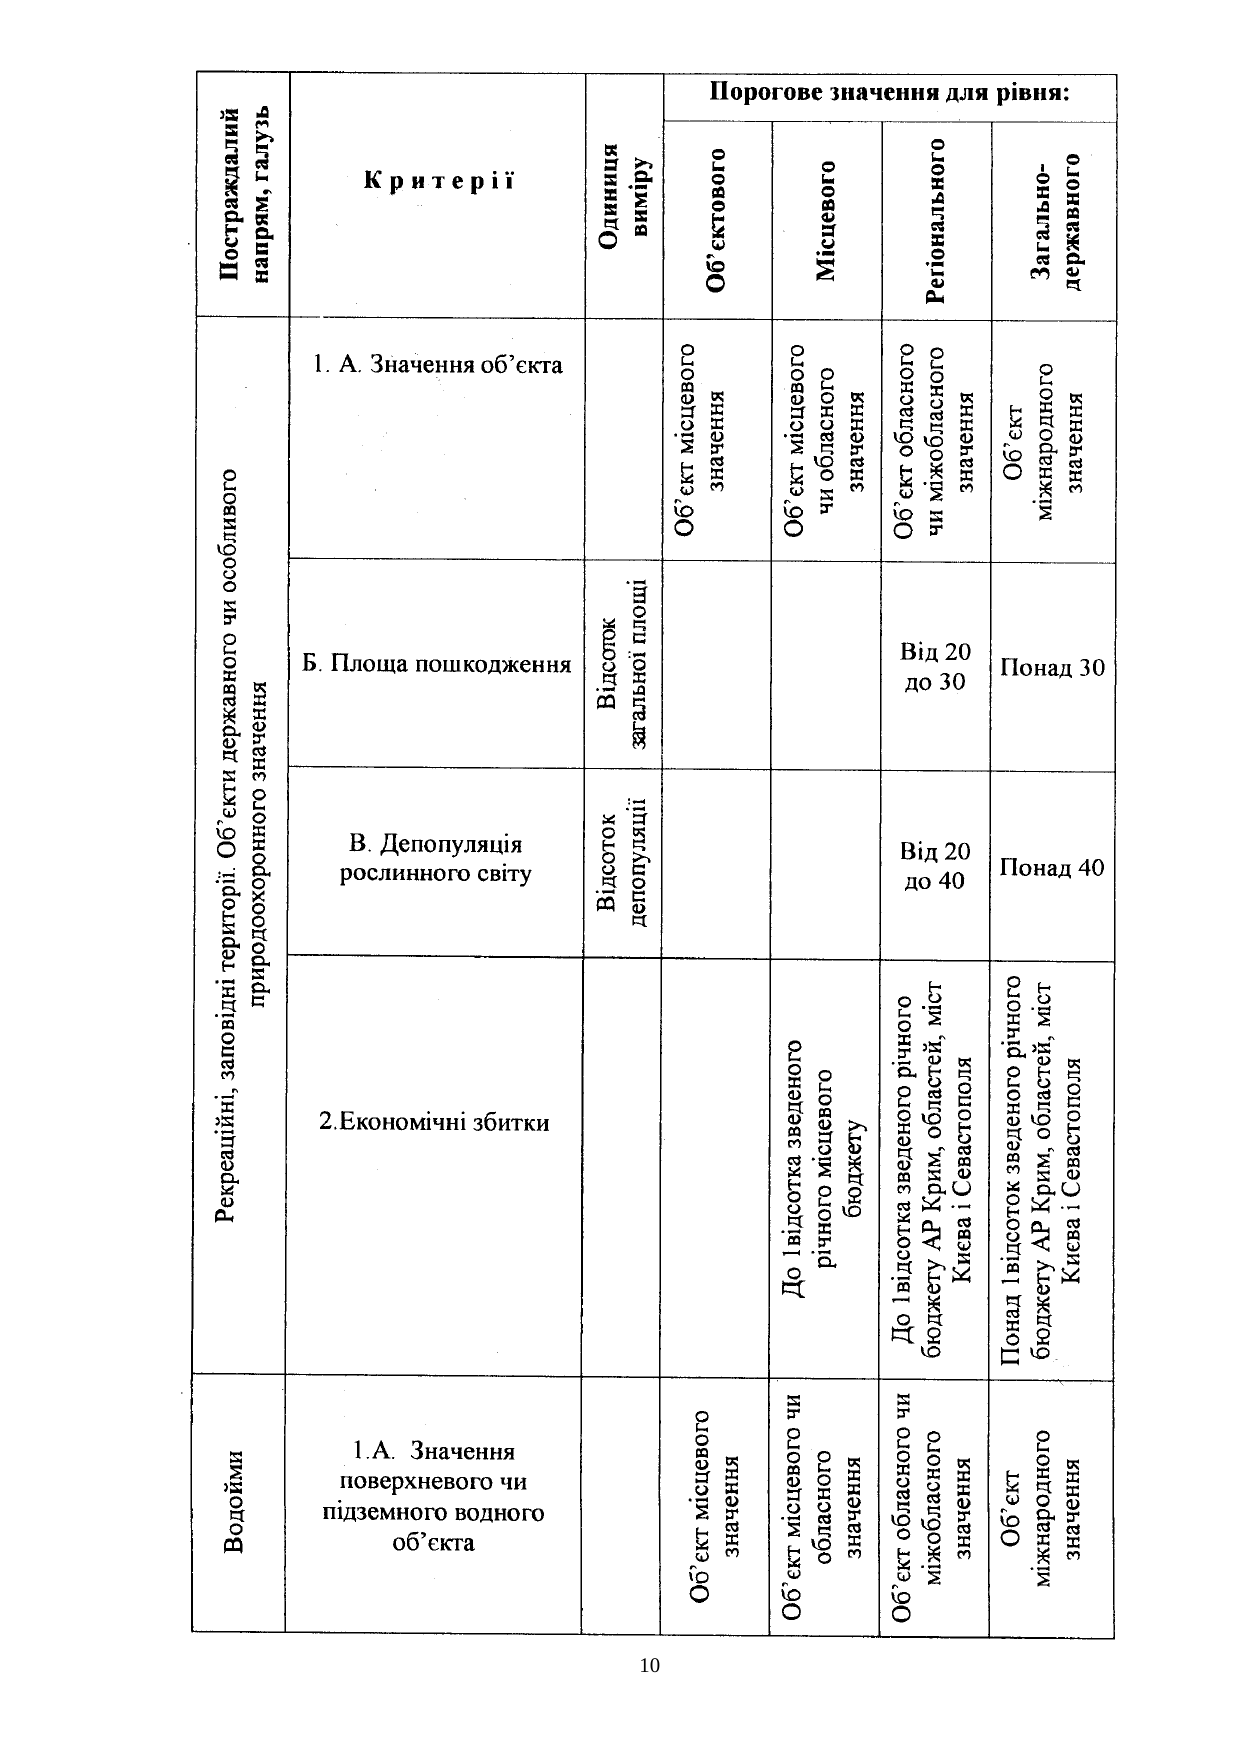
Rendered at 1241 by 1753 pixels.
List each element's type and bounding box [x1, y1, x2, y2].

picture [180, 60, 1132, 1650]
